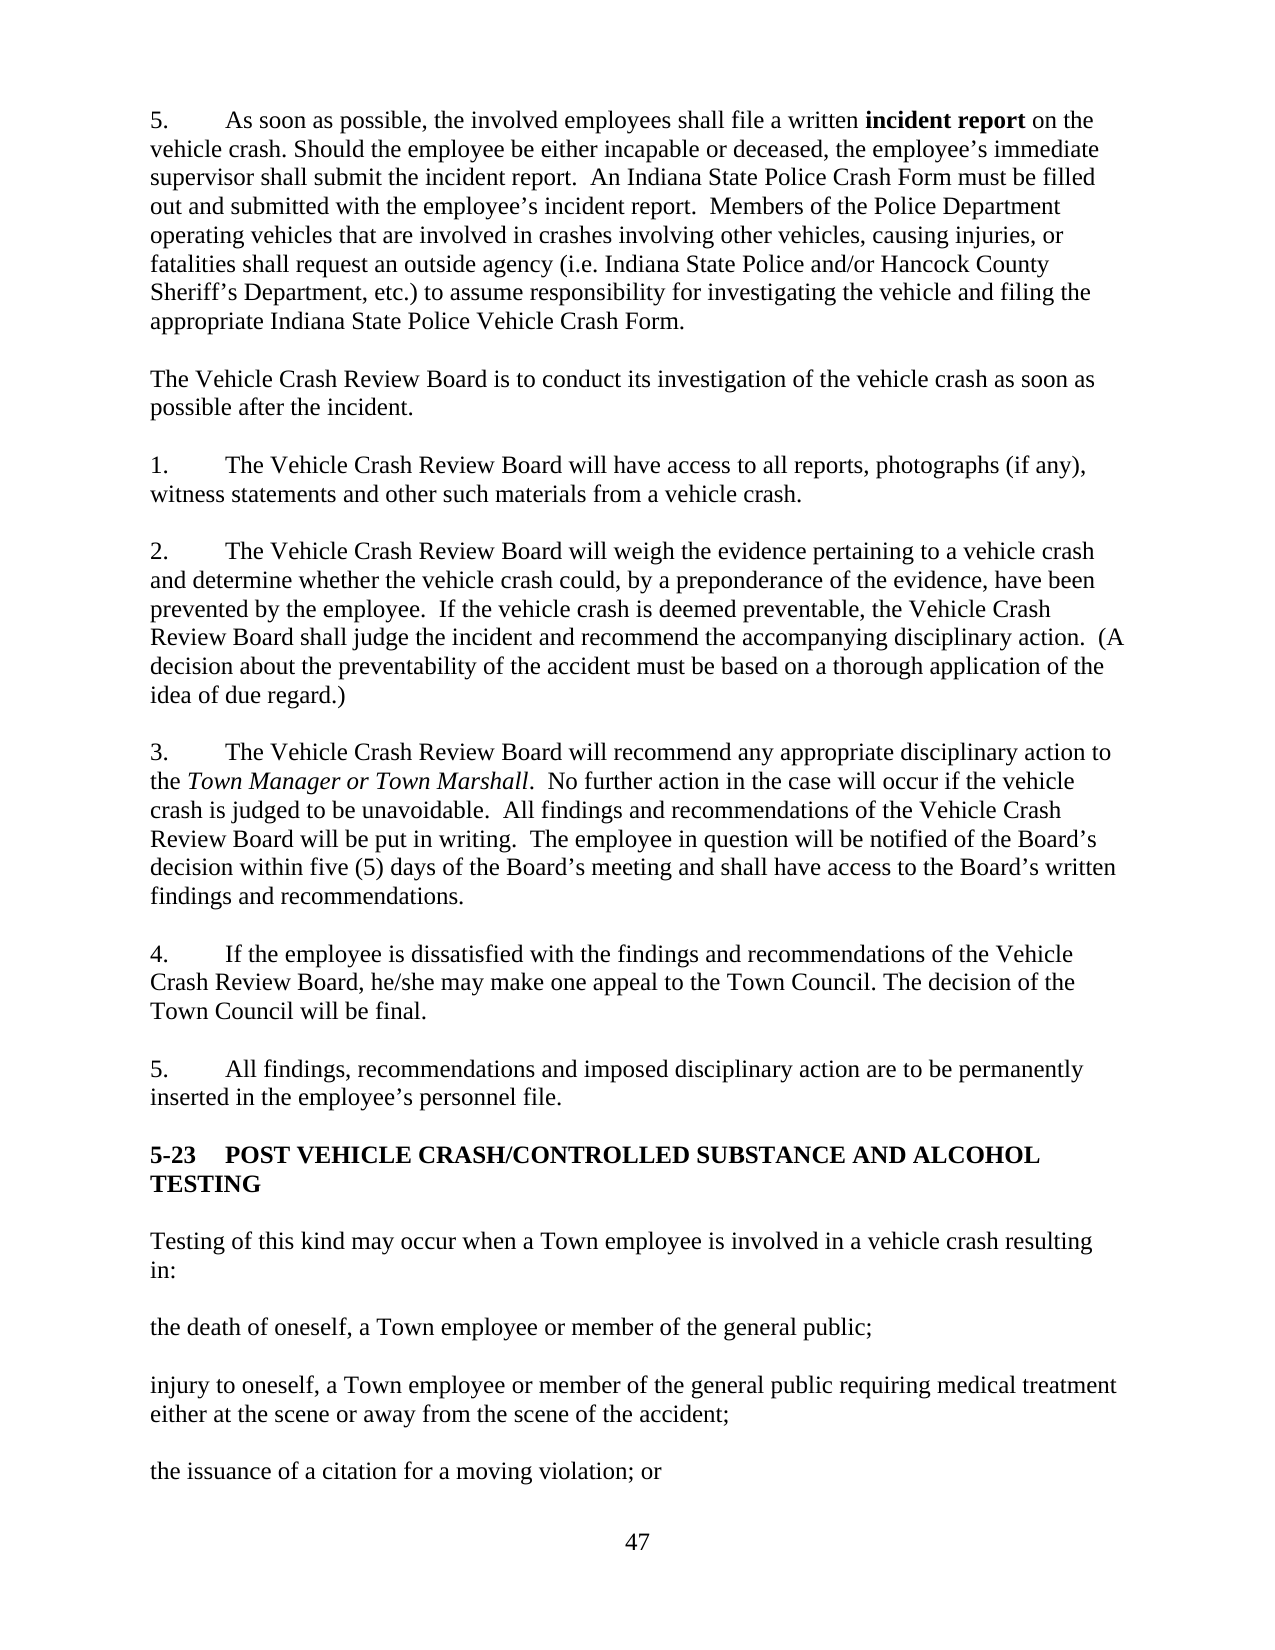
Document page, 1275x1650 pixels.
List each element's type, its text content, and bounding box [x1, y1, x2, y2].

text 5. As soon as possible, the involved employees shall file a written incident report on the vehicle crash. Should the employee be either incapable or deceased, the employee’s immediate supervisor shall submit the incident report. An Indiana State Police Crash Form must be filled out and submitted with the employee’s incident report. Members of the Police Department operating vehicles that are involved in crashes involving other vehicles, causing injuries, or fatalities shall request an outside agency (i.e. Indiana State Police and/or Hancock County Sheriff’s Department, etc.) to assume responsibility for investigating the vehicle and filing the appropriate Indiana State Police Vehicle Crash Form. [150, 105, 1125, 335]
text 3. The Vehicle Crash Review Board will recommend any appropriate disciplinary action to the Town Manager or Town Marshall. No further action in the case will occur if the vehicle crash is judged to be unavoidable. All findings and recommendations of the Vehicle Crash Review Board will be put in writing. The employee in question will be notified of the Board’s decision within five (5) days of the Board’s meeting and shall have access to the Board’s written findings and recommendations. [150, 737, 1125, 910]
text 1. The Vehicle Crash Review Board will have access to all reports, photographs (if any), witness statements and other such materials from a vehicle crash. [150, 450, 1125, 507]
text 5. All findings, recommendations and imposed disciplinary action are to be permanently inserted in the employee’s personnel file. [150, 1054, 1125, 1111]
text Testing of this kind may occur when a Town employee is involved in a vehicle crash resulting in: [150, 1226, 1125, 1284]
text the death of oneself, a Town employee or member of the general public; [150, 1312, 1125, 1341]
text The Vehicle Crash Review Board is to conduct its investigation of the vehicle crash as soon as possible after the incident. [150, 364, 1125, 421]
text 2. The Vehicle Crash Review Board will weigh the evidence pertaining to a vehicle crash and determine whether the vehicle crash could, by a preponderance of the evidence, have been prevented by the employee. If the vehicle crash is deemed preventable, the Vehicle Crash Review Board shall judge the incident and recommend the accompanying disciplinary action. (A decision about the preventability of the accident must be based on a thorough application of the idea of due regard.) [150, 536, 1125, 709]
text 5-23 POST VEHICLE CRASH/CONTROLLED SUBSTANCE ALCOHOL TESTING [150, 1140, 1125, 1197]
text the issuance of a citation for a moving violation; or [150, 1456, 1125, 1485]
text 4. If the employee is dissatisfied with the findings and recommendations of the Vehicle Crash Review Board, he/she may make one appeal to the Town Council. The decision of the Town Council will be final. [150, 939, 1125, 1025]
text injury to oneself, a Town employee or member of the general public requiring medical treatment either at the scene or away from the scene of the accident; [150, 1370, 1125, 1427]
